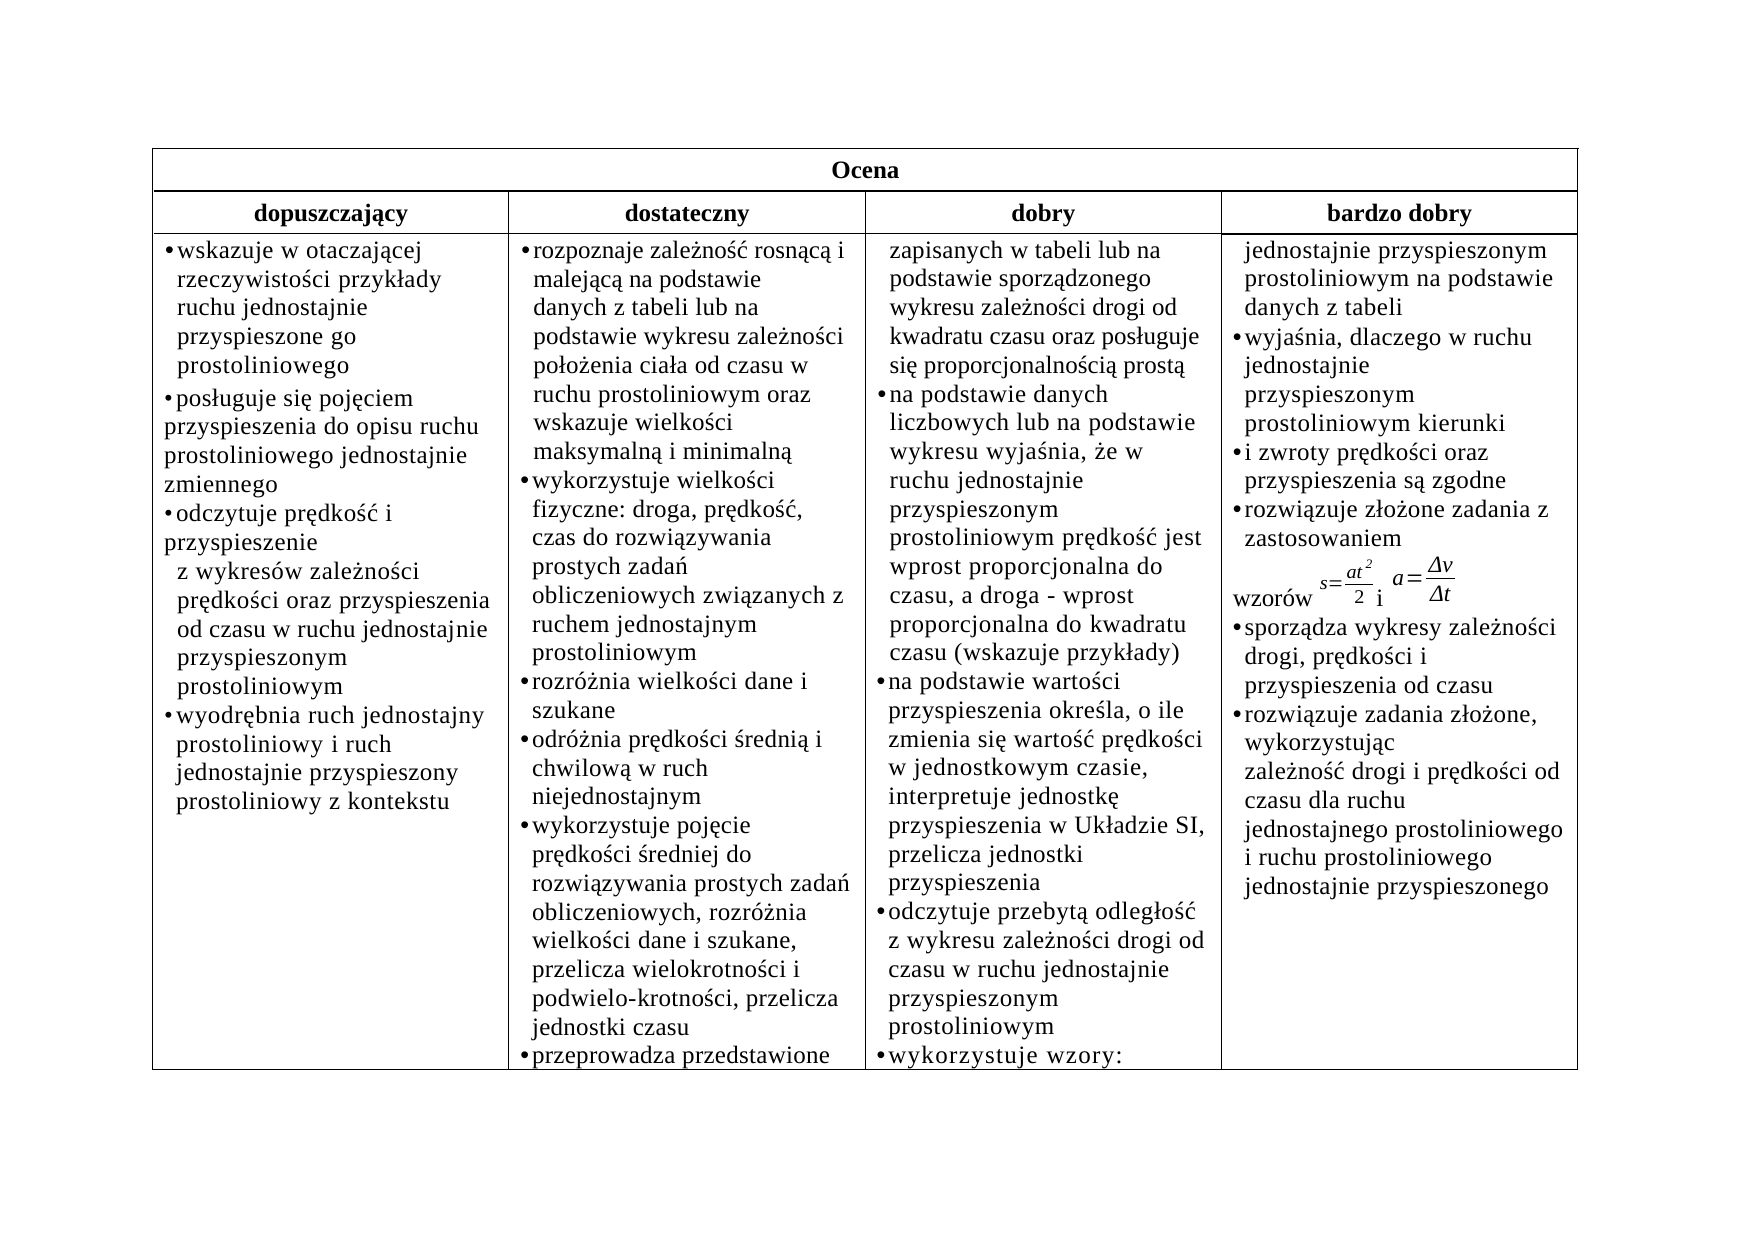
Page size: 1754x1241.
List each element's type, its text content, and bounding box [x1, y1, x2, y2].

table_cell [1222, 235, 1577, 1069]
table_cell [509, 234, 865, 1069]
table_cell dostateczny [509, 192, 865, 233]
table_cell dopuszczający [153, 191, 508, 233]
table_header Ocena [153, 149, 1577, 190]
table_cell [866, 234, 1221, 1069]
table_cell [153, 234, 508, 1069]
table_cell bardzo dobry [1222, 192, 1577, 233]
table_cell dobry [866, 192, 1221, 233]
